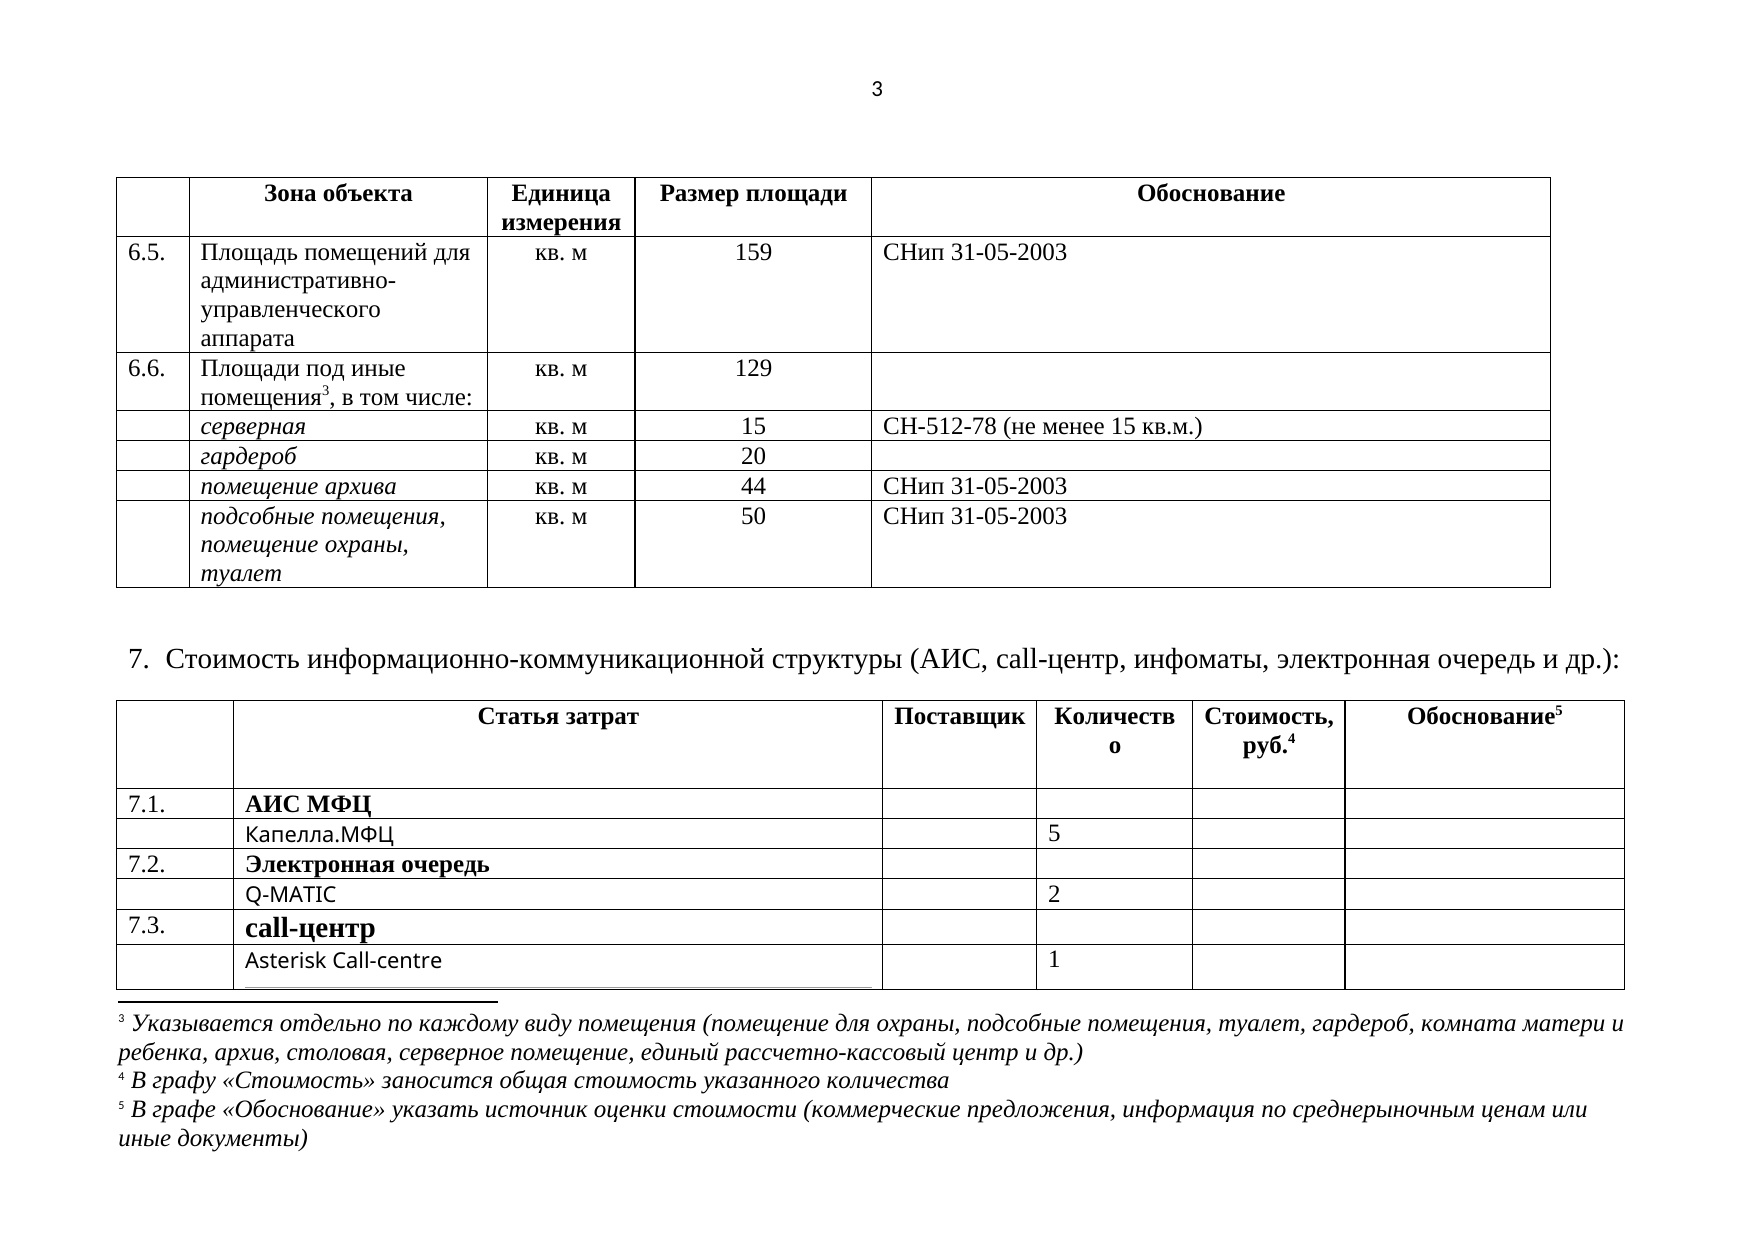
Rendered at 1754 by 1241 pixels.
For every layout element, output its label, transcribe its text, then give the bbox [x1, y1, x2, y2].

table_header [117, 701, 233, 788]
table_cell [117, 441, 189, 470]
table_cell СНип 31-05-2003 [872, 471, 1550, 500]
table_cell Q-MATIC [234, 879, 882, 909]
table_cell [117, 819, 233, 848]
table_cell [1037, 910, 1192, 943]
table_cell [1193, 945, 1344, 988]
table_cell [883, 849, 1036, 878]
table_cell 1 [1037, 945, 1192, 988]
table_cell [1346, 789, 1624, 817]
table_cell 5 [1037, 819, 1192, 848]
table_cell кв. м [488, 441, 634, 470]
table_cell call-центр [234, 910, 882, 943]
table_header Количество [1037, 701, 1192, 788]
table_cell гардероб [190, 441, 487, 470]
table_header Статья затрат [234, 701, 882, 788]
table_cell [117, 501, 189, 587]
table_cell 44 [636, 471, 871, 500]
table_cell Площадь помещений для административно-управленческого аппарата [190, 237, 487, 352]
table_cell 15 [636, 411, 871, 440]
table_cell серверная [190, 411, 487, 440]
table_cell кв. м [488, 471, 634, 500]
table_cell 6.6. [117, 353, 189, 410]
table_cell [1346, 819, 1624, 848]
table_cell Площади под иные помещения, в том числе: [190, 353, 487, 410]
table_cell АИС МФЦ [234, 789, 882, 817]
table_cell 129 [636, 353, 871, 410]
table_cell СН-512-78 (не менее 15 кв.м.) [872, 411, 1550, 440]
table_cell 2 [1037, 879, 1192, 909]
table_header Обоснование [1346, 701, 1624, 788]
table_cell СНип 31-05-2003 [872, 237, 1550, 352]
table_cell 159 [636, 237, 871, 352]
table_cell 7.2. [117, 849, 233, 878]
table_cell СНип 31-05-2003 [872, 501, 1550, 587]
list Стоимость информационно-коммуникационной структуры (АИС, call-центр, инфоматы, электронная очередь и др.): [128, 641, 1636, 674]
table_cell [872, 441, 1550, 470]
table_cell [117, 471, 189, 500]
table_header Стоимость, руб. [1193, 701, 1344, 788]
table_cell [117, 945, 233, 988]
table_header Обоснование [872, 178, 1550, 236]
table_cell [883, 789, 1036, 817]
table_cell 20 [636, 441, 871, 470]
table_cell [872, 353, 1550, 410]
table_cell [1193, 879, 1344, 909]
table_cell 50 [636, 501, 871, 587]
table_cell 7.3. [117, 910, 233, 943]
table_header Поставщик [883, 701, 1036, 788]
table_cell Asterisk Call-centre [234, 945, 882, 988]
table_header Размер площади [636, 178, 871, 236]
table_cell помещение архива [190, 471, 487, 500]
table_cell кв. м [488, 411, 634, 440]
table_cell 7.1. [117, 789, 233, 817]
table_cell кв. м [488, 353, 634, 410]
table_header Единица измерения [488, 178, 634, 236]
table_cell [1346, 879, 1624, 909]
table_cell Капелла.МФЦ [234, 819, 882, 848]
table_cell [1346, 945, 1624, 988]
table_cell [1193, 849, 1344, 878]
table_cell 6.5. [117, 237, 189, 352]
table_cell [883, 819, 1036, 848]
table_cell [117, 879, 233, 909]
table_header [117, 178, 189, 236]
table_header Зона объекта [190, 178, 487, 236]
table_cell [1193, 910, 1344, 943]
table_cell [883, 945, 1036, 988]
table_cell [117, 411, 189, 440]
table_cell [1193, 819, 1344, 848]
table_cell [883, 879, 1036, 909]
table_cell кв. м [488, 237, 634, 352]
table_cell [1346, 849, 1624, 878]
table_cell кв. м [488, 501, 634, 587]
table_cell подсобные помещения, помещение охраны, туалет [190, 501, 487, 587]
table_cell [1037, 789, 1192, 817]
table_cell [1346, 910, 1624, 943]
table_cell [1193, 789, 1344, 817]
table_cell [883, 910, 1036, 943]
table_cell [1037, 849, 1192, 878]
table_cell Электронная очередь [234, 849, 882, 878]
